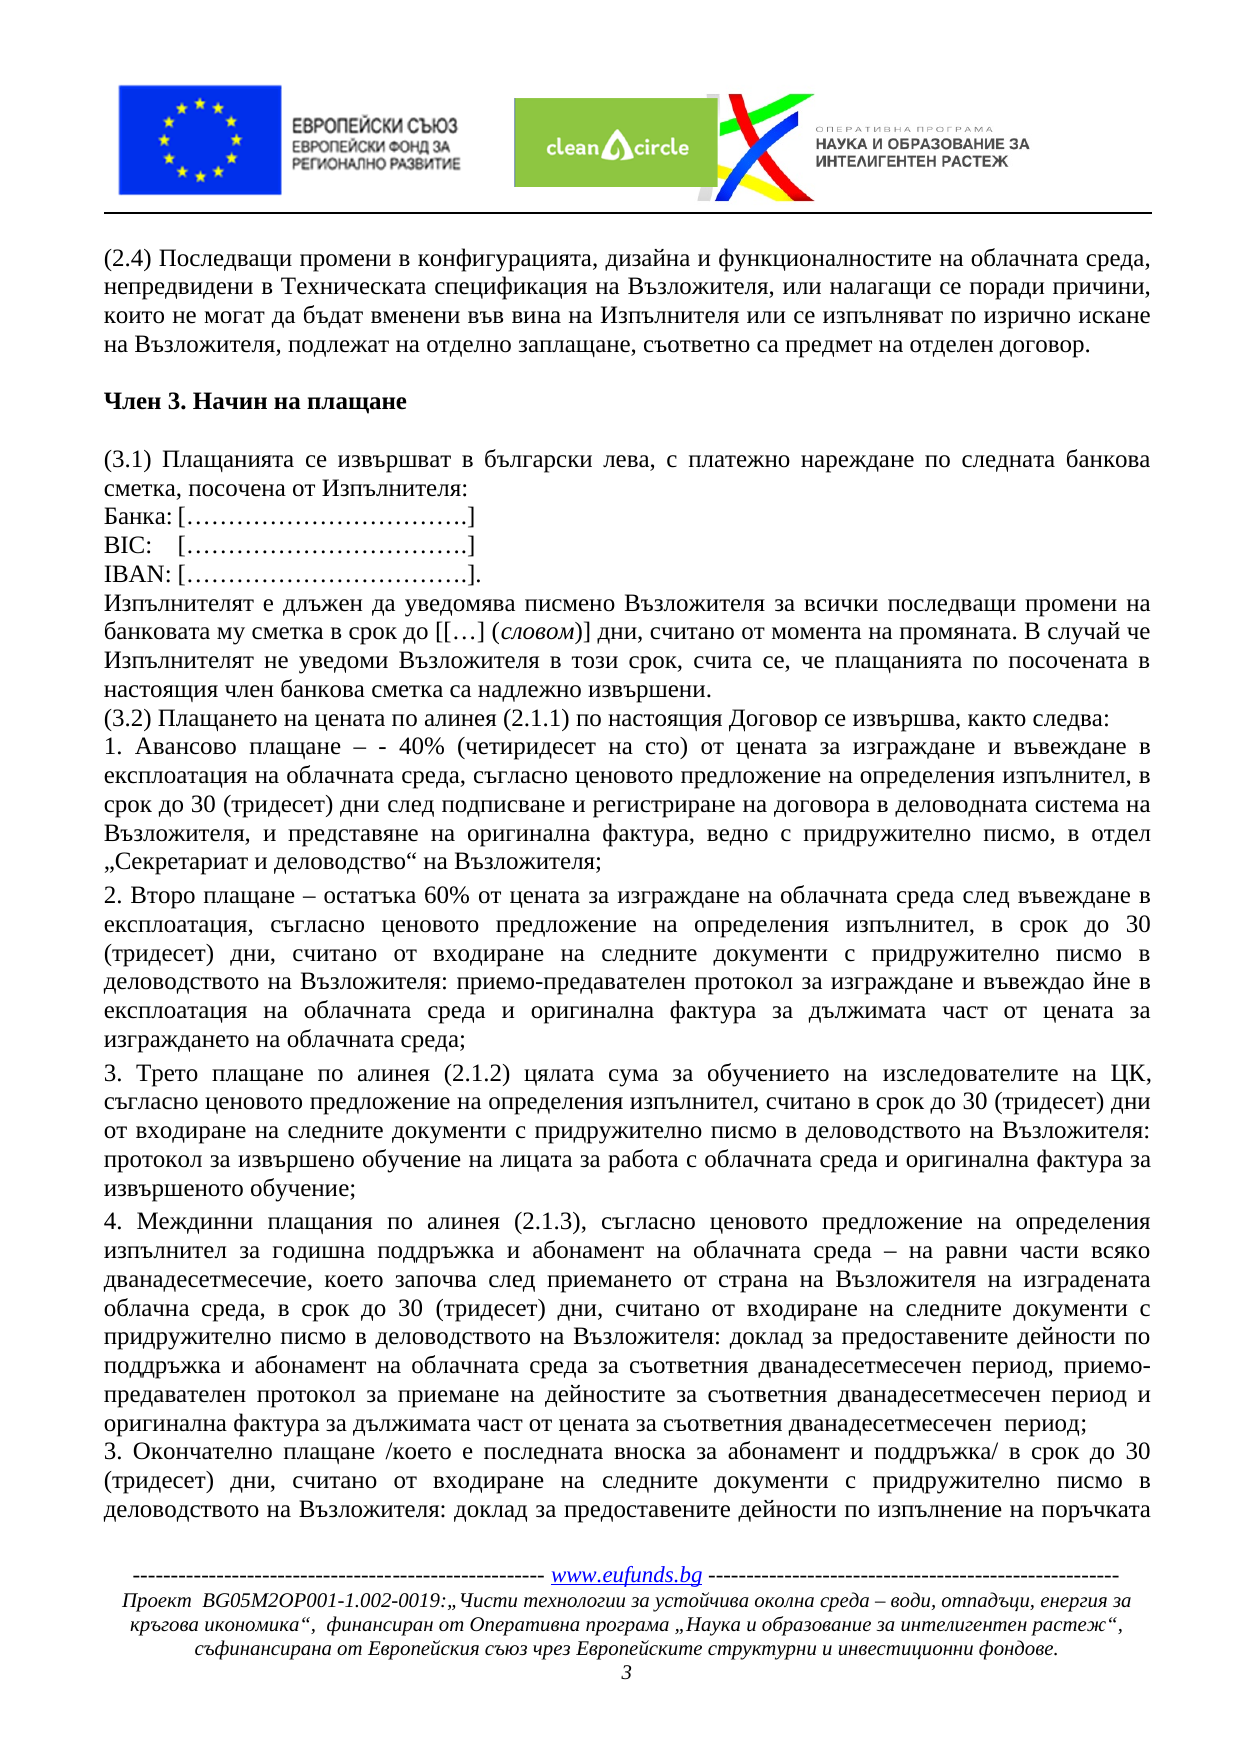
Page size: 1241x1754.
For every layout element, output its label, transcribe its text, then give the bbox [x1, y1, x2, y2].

text 4. Междинни плащания по алинея (2.1.3), съгласно ценовото предложение на определения изпълнител за годишна поддръжка и абонамент на облачната среда – на равни части всяко дванадесетмесечие, което започва след приемането от страна на Възложителя на изградената облачна среда, в срок до 30 (тридесет) дни, считано от входиране на следните документи с придружително писмо в деловодството на Възложителя: доклад за предоставените дейности по поддръжка и абонамент на облачната среда за съответния дванадесетмесечен период, приемо-предавателен протокол за приемане на дейностите за съответния дванадесетмесечен период и оригинална фактура за дължимата част от цената за съответния дванадесетмесечен период; [103, 1206, 1152, 1436]
text 2. Второ плащане – остатъка 60% от цената за изграждане на облачната среда след въвеждане в експлоатация, съгласно ценовото предложение на определения изпълнител, в срок до 30 (тридесет) дни, считано от входиране на следните документи с придружително писмо в деловодството на Възложителя: приемо-предавателен протокол за изграждане и въвеждао йне в експлоатация на облачната среда и оригинална фактура за дължимата част от цената за изграждането на облачната среда; [103, 880, 1152, 1053]
text 1. Авансово плащане – - 40% (четиридесет на сто) от цената за изграждане и въвеждане в експлоатация на облачната среда, съгласно ценовото предложение на определения изпълнител, в срок до 30 (тридесет) дни след подписване и регистриране на договора в деловодната система на Възложителя, и представяне на оригинална фактура, ведно с придружително писмо, в отдел „Секретариат и деловодство“ на Възложителя; [103, 731, 1152, 875]
picture [103, 73, 492, 211]
text BIC: […………………………….] [103, 530, 1152, 559]
text (3.2) Плащането на цената по алинея (2.1.1) по настоящия Договор се извършва, както следва: [103, 703, 1152, 731]
text Изпълнителят е длъжен да уведомява писмено Възложителя за всички последващи промени на банковата му сметка в срок до [[…] (словом)] дни, считано от момента на промяната. В случай че Изпълнителят не уведоми Възложителя в този срок, счита се, че плащанията по посочената в настоящия член банкова сметка са надлежно извършени. [103, 588, 1152, 703]
text IBAN: […………………………….]. [103, 559, 1152, 588]
text (3.1) Плащанията се извършват в български лева, с платежно нареждане по следната банкова сметка, посочена от Изпълнителя: [103, 444, 1152, 501]
picture [514, 74, 1049, 211]
text 3. Трето плащане по алинея (2.1.2) цялата сума за обучението на изследователите на ЦК, съгласно ценовото предложение на определения изпълнител, считано в срок до 30 (тридесет) дни от входиране на следните документи с придружително писмо в деловодството на Възложителя: протокол за извършено обучение на лицата за работа с облачната среда и оригинална фактура за извършеното обучение; [103, 1058, 1152, 1201]
text Банка: […………………………….] [103, 501, 1152, 530]
text (2.4) Последващи промени в конфигурацията, дизайна и функционалностите на облачната среда, непредвидени в Техническата спецификация на Възложителя, или налагащи се поради причини, които не могат да бъдат вменени във вина на Изпълнителя или се изпълняват по изрично искане на Възложителя, подлежат на отделно заплащане, съответно са предмет на отделен договор. [103, 243, 1152, 358]
text Член 3. Начин на плащане [103, 386, 1152, 415]
